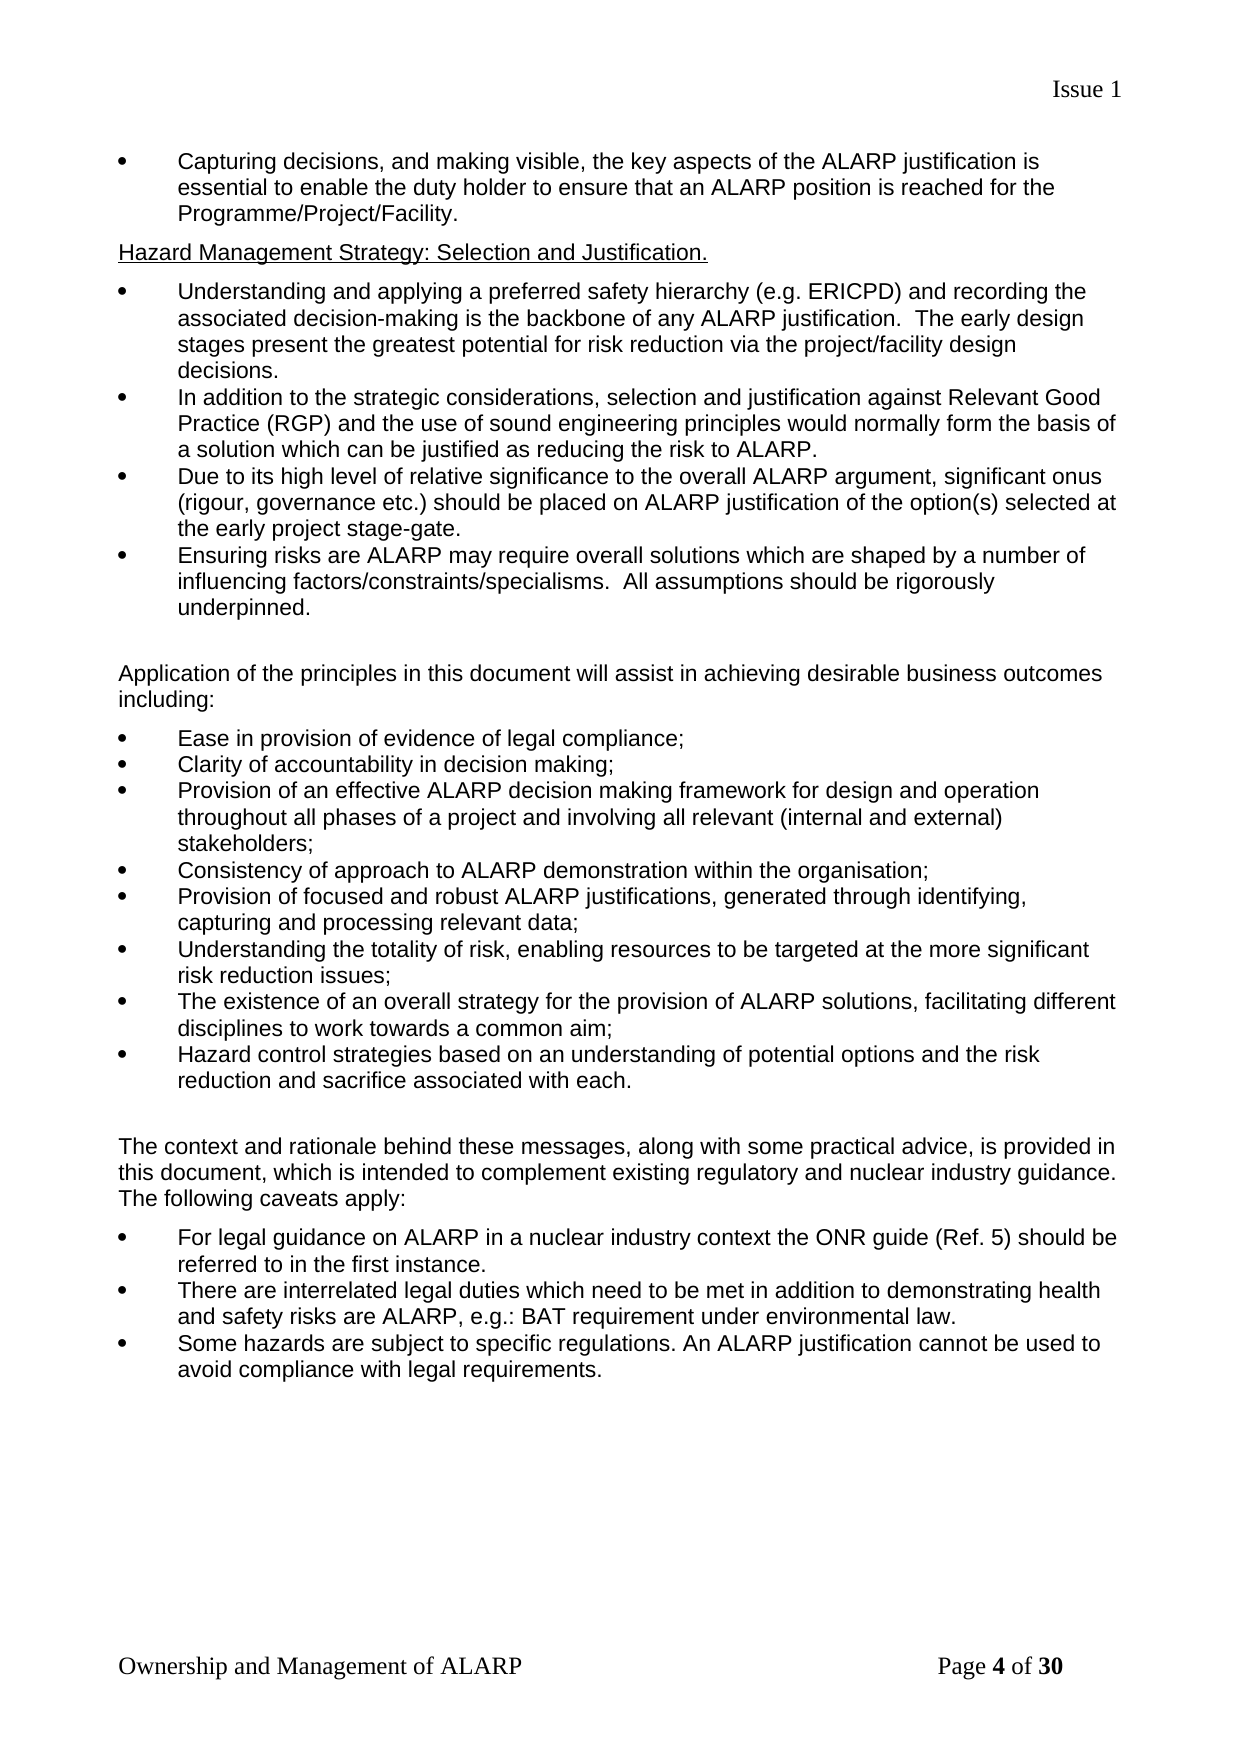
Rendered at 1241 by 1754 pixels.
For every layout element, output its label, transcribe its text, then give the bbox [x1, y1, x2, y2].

list The existence of an overall strategy for the provision of ALARP solutions, facilitating different disciplines to work towards a common aim; [118, 988, 1122, 1041]
list Due to its high level of relative significance to the overall ALARP argument, significant onus (rigour, governance etc.) should be placed on ALARP justification of the option(s) selected at the early project stage-gate. [118, 463, 1122, 542]
text Application of the principles in this document will assist in achieving desirable business outcomes including: [118, 659, 1122, 712]
list For legal guidance on ALARP in a nuclear industry context the ONR guide (Ref. 5) should be referred to in the first instance. [118, 1224, 1122, 1277]
text Hazard Management Strategy: Selection and Justification. [118, 239, 1122, 266]
list Hazard control strategies based on an understanding of potential options and the risk reduction and sacrifice associated with each. [118, 1041, 1122, 1094]
list Capturing decisions, and making visible, the key aspects of the ALARP justification is essential to enable the duty holder to ensure that an ALARP position is reached for the Programme/Project/Facility. [118, 148, 1122, 227]
list Understanding the totality of risk, enabling resources to be targeted at the more significant risk reduction issues; [118, 936, 1122, 988]
list Clarity of accountability in decision making; [118, 751, 1122, 777]
list Consistency of approach to ALARP demonstration within the organisation; [118, 857, 1122, 883]
list There are interrelated legal duties which need to be met in addition to demonstrating health and safety risks are ALARP, e.g.: BAT requirement under environmental law. [118, 1277, 1122, 1329]
list In addition to the strategic considerations, selection and justification against Relevant Good Practice (RGP) and the use of sound engineering principles would normally form the basis of a solution which can be justified as reducing the risk to ALARP. [118, 383, 1122, 463]
list Ease in provision of evidence of legal compliance; [118, 725, 1122, 751]
list Provision of an effective ALARP decision making framework for design and operation throughout all phases of a project and involving all relevant (internal and external) stakeholders; [118, 777, 1122, 857]
list Some hazards are subject to specific regulations. An ALARP justification cannot be used to avoid compliance with legal requirements. [118, 1329, 1122, 1382]
list Understanding and applying a preferred safety hierarchy (e.g. ERICPD) and recording the associated decision-making is the backbone of any ALARP justification. The early design stages present the greatest potential for risk reduction via the project/facility design decisions. [118, 278, 1122, 383]
text The context and rationale behind these messages, along with some practical advice, is provided in this document, which is intended to complement existing regulatory and nuclear industry guidance. The following caveats apply: [118, 1133, 1122, 1212]
list Ensuring risks are ALARP may require overall solutions which are shaped by a number of influencing factors/constraints/specialisms. All assumptions should be rigorously underpinned. [118, 542, 1122, 621]
list Provision of focused and robust ALARP justifications, generated through identifying, capturing and processing relevant data; [118, 883, 1122, 936]
